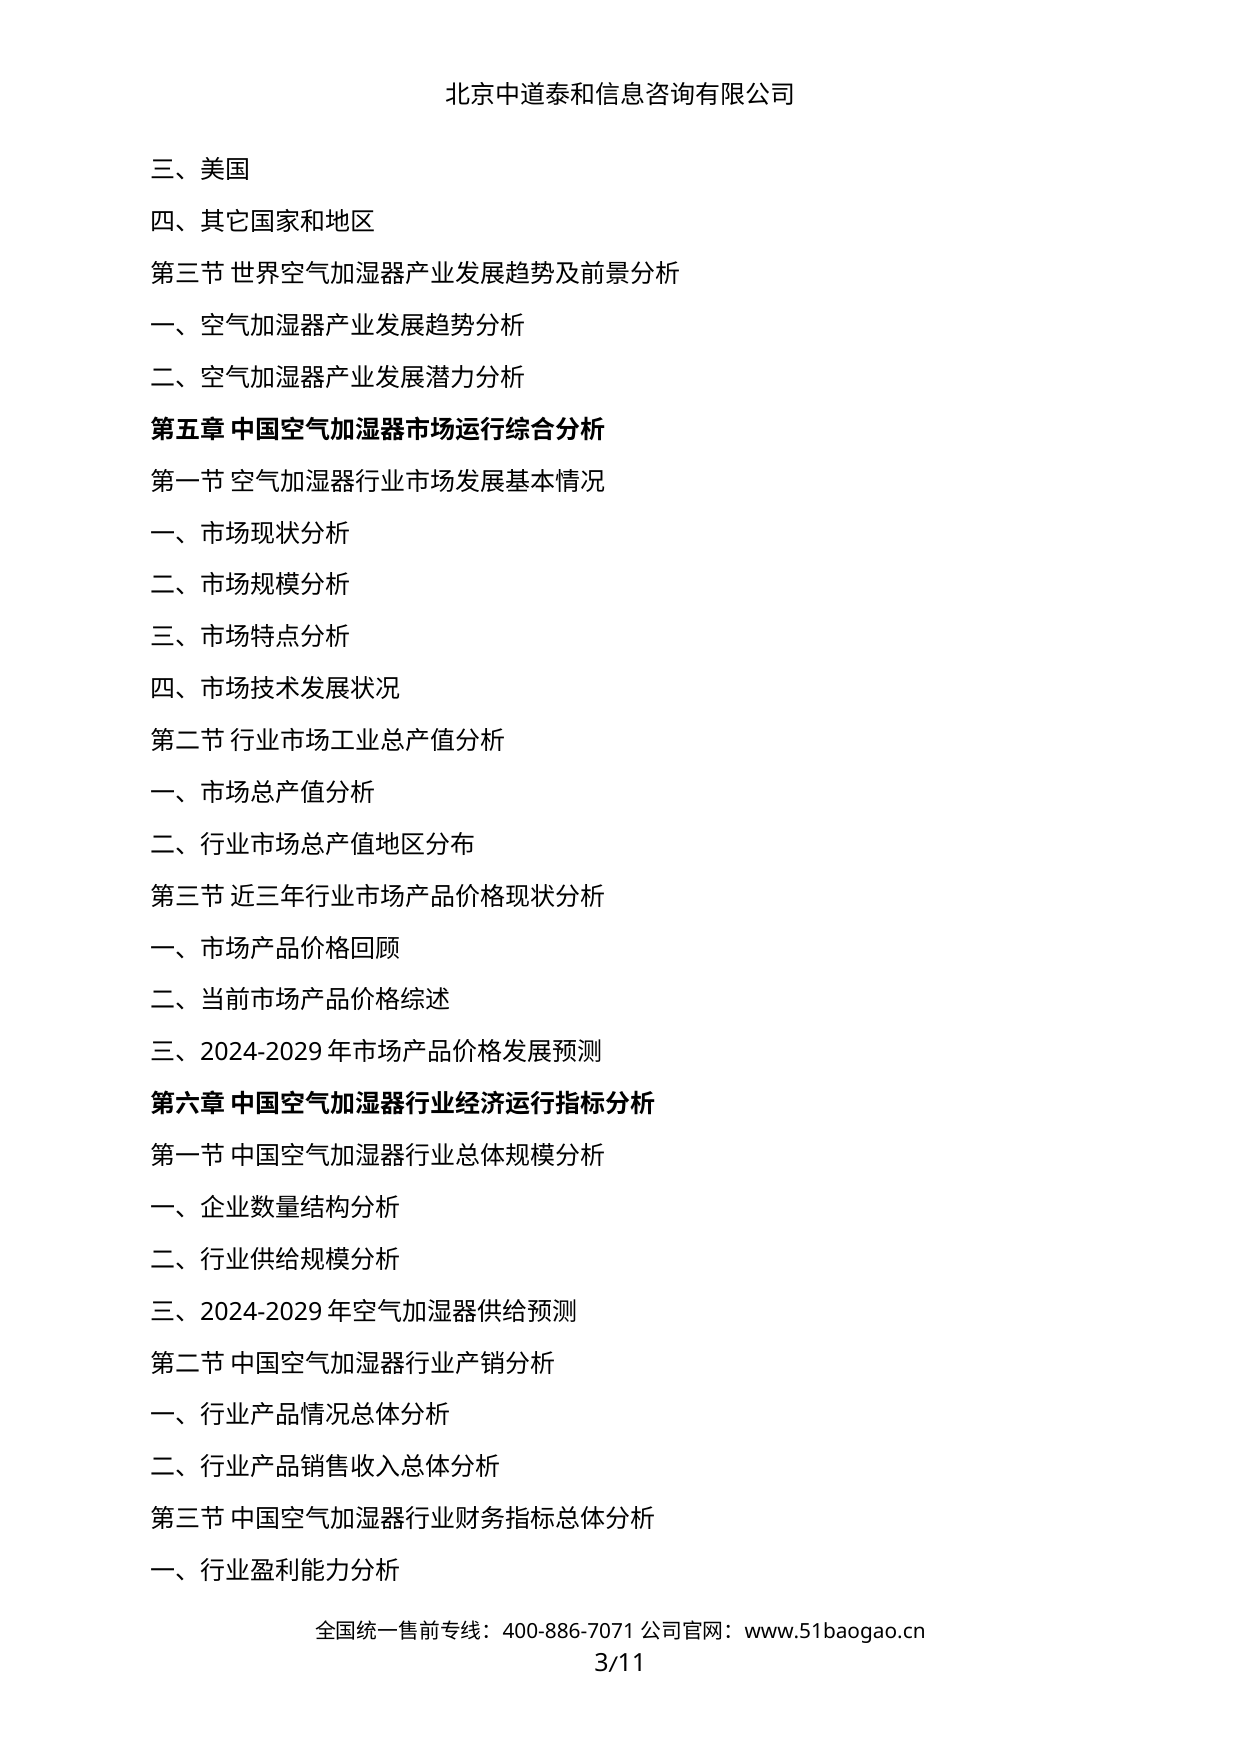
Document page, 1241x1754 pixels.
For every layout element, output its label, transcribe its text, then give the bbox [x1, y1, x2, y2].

text 四、其它国家和地区 [150, 202, 1090, 238]
text 一、行业产品情况总体分析 [150, 1395, 1090, 1431]
text 二、行业市场总产值地区分布 [150, 824, 1090, 861]
text 三、2024-2029年空气加湿器供给预测 [150, 1291, 1090, 1327]
text 二、空气加湿器产业发展潜力分析 [150, 357, 1090, 394]
text 第三节 近三年行业市场产品价格现状分析 [150, 876, 1090, 912]
text 一、市场现状分析 [150, 513, 1090, 549]
text 一、市场产品价格回顾 [150, 928, 1090, 964]
text 第二节 行业市场工业总产值分析 [150, 721, 1090, 757]
text 三、市场特点分析 [150, 617, 1090, 653]
text 第三节 世界空气加湿器产业发展趋势及前景分析 [150, 254, 1090, 290]
text 二、行业产品销售收入总体分析 [150, 1447, 1090, 1483]
text 二、市场规模分析 [150, 565, 1090, 601]
text 第一节 空气加湿器行业市场发展基本情况 [150, 461, 1090, 497]
text 第五章 中国空气加湿器市场运行综合分析 [150, 409, 1090, 446]
text 二、当前市场产品价格综述 [150, 980, 1090, 1016]
text 三、美国 [150, 150, 1090, 186]
text 第二节 中国空气加湿器行业产销分析 [150, 1343, 1090, 1379]
text 第一节 中国空气加湿器行业总体规模分析 [150, 1136, 1090, 1172]
text 一、市场总产值分析 [150, 772, 1090, 809]
text 一、空气加湿器产业发展趋势分析 [150, 306, 1090, 342]
text 四、市场技术发展状况 [150, 669, 1090, 705]
text 三、2024-2029年市场产品价格发展预测 [150, 1032, 1090, 1068]
text 第三节 中国空气加湿器行业财务指标总体分析 [150, 1499, 1090, 1535]
text 第六章 中国空气加湿器行业经济运行指标分析 [150, 1084, 1090, 1120]
text 一、企业数量结构分析 [150, 1187, 1090, 1224]
text 一、行业盈利能力分析 [150, 1551, 1090, 1587]
text 二、行业供给规模分析 [150, 1239, 1090, 1276]
